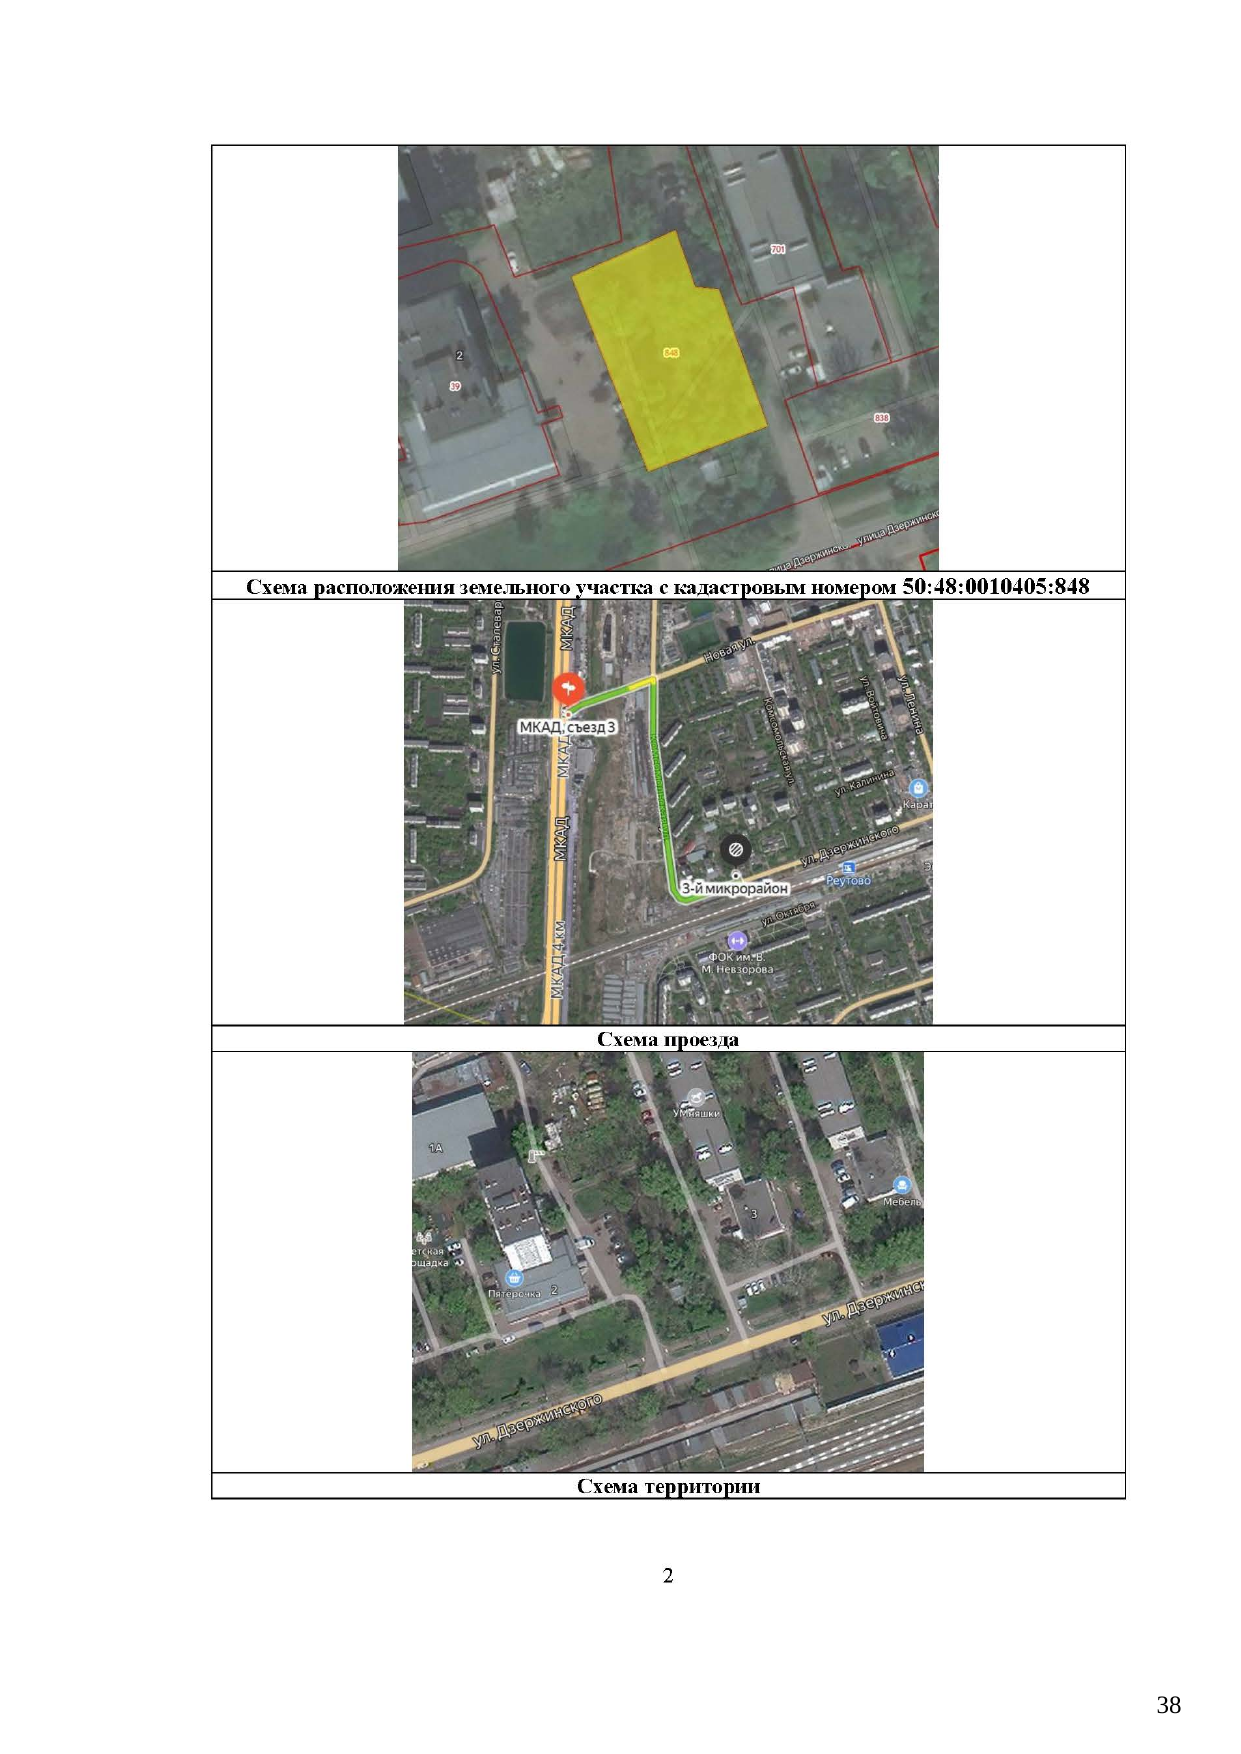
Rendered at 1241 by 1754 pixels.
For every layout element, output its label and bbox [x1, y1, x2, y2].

picture [104, 88, 1181, 1612]
